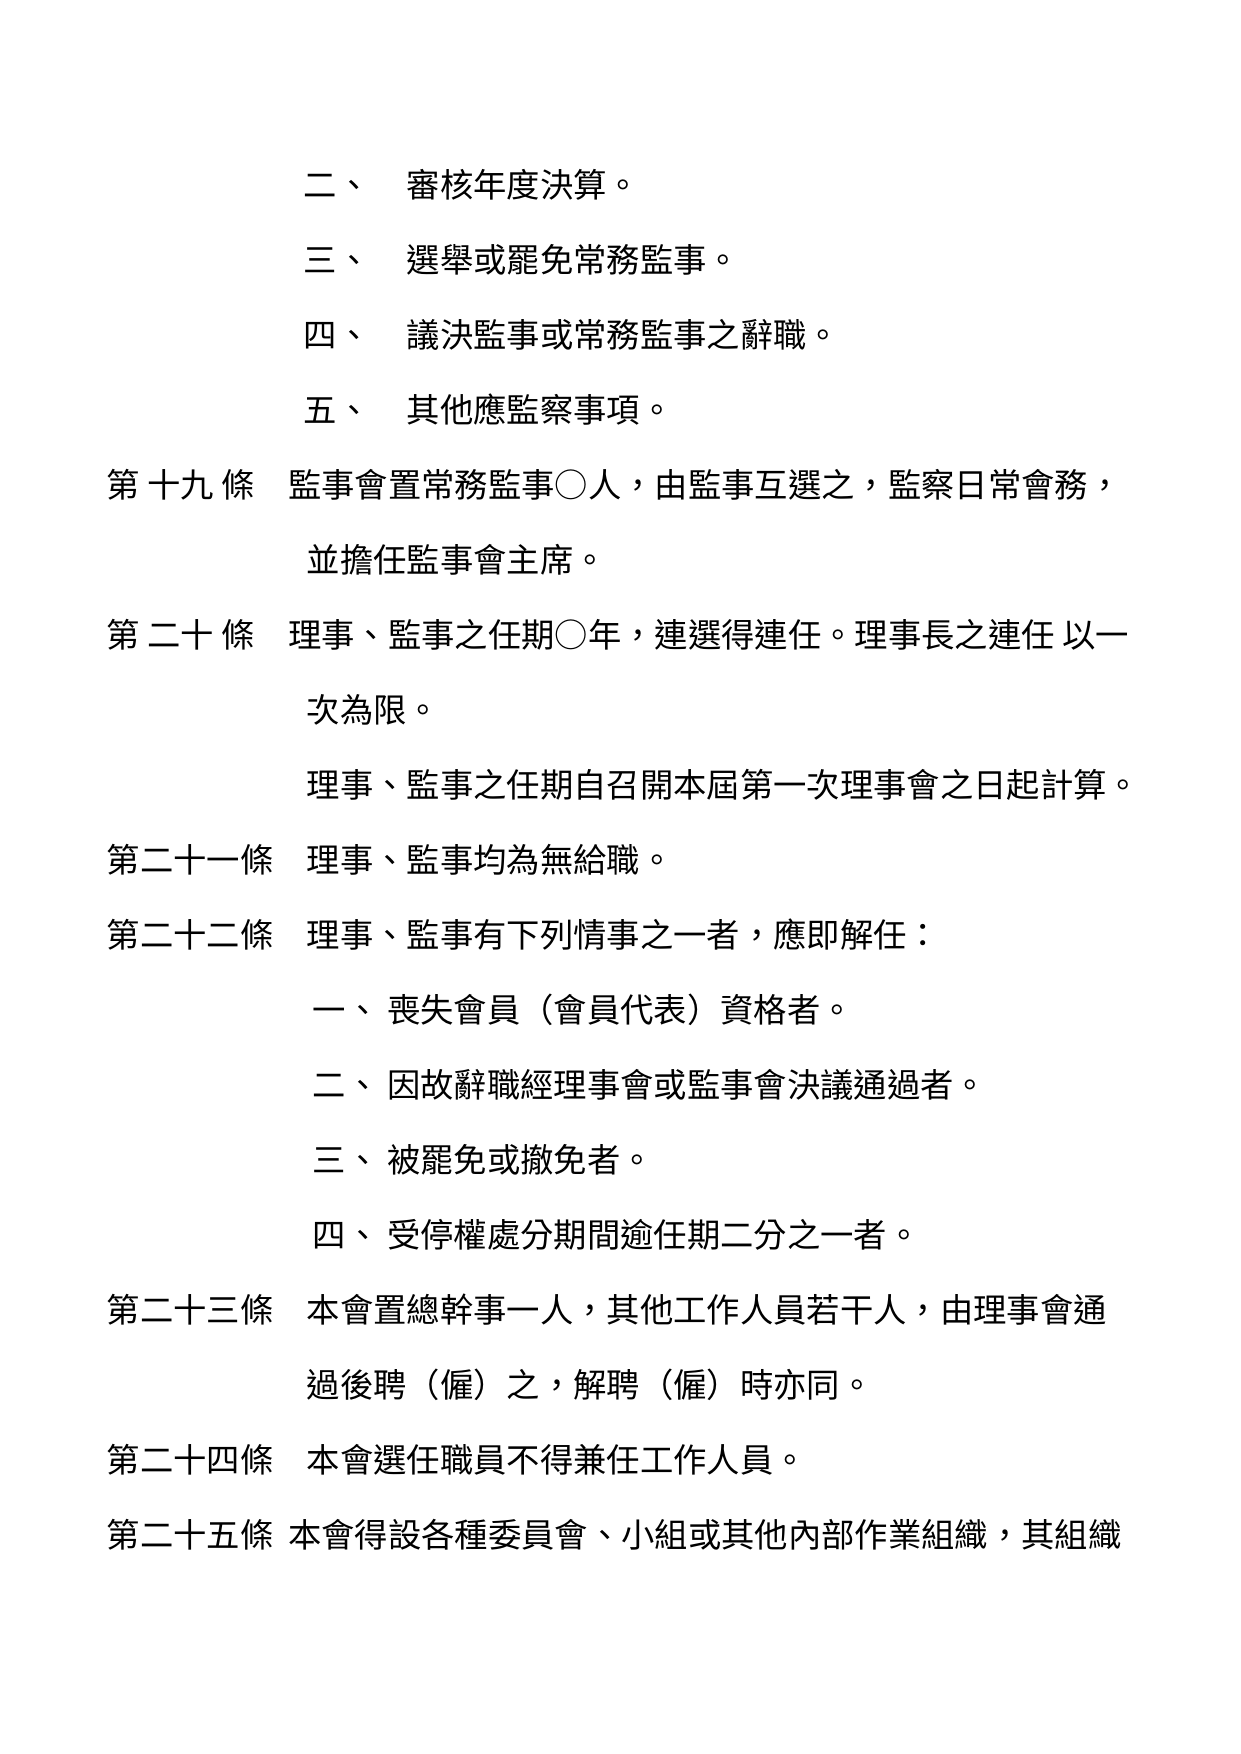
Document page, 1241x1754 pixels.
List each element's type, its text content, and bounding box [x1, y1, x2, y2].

list 審核年度決算。 [303, 146, 1134, 221]
text 第二十四條 本會選任職員不得兼任工作人員。 [106, 1421, 1134, 1496]
list 受停權處分期間逾任期二分之一者。 [313, 1196, 1134, 1271]
list 因故辭職經理事會或監事會決議通過者。 [313, 1046, 1134, 1121]
list 選舉或罷免常務監事。 [303, 221, 1134, 296]
list 其他應監察事項。 [303, 371, 1134, 446]
text 第 十九 條 監事會置常務監事○人，由監事互選之，監察日常會務，並擔任監事會主席。 [106, 446, 1134, 596]
list 議決監事或常務監事之辭職。 [303, 296, 1134, 371]
text 第二十二條 理事、監事有下列情事之一者，應即解任： [106, 896, 1134, 971]
text 第二十三條 本會置總幹事一人，其他工作人員若干人，由理事會通過後聘（僱）之，解聘（僱）時亦同。 [106, 1271, 1134, 1421]
text 第 二十 條 理事、監事之任期○年，連選得連任。理事長之連任 以一次為限。 理事、監事之任期自召開本屆第一次理事會之日起計算。 [106, 596, 1134, 821]
text 第二十一條 理事、監事均為無給職。 [106, 821, 1134, 896]
list 被罷免或撤免者。 [313, 1121, 1134, 1196]
list 喪失會員（會員代表）資格者。 [313, 971, 1134, 1046]
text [106, 1496, 1134, 1571]
